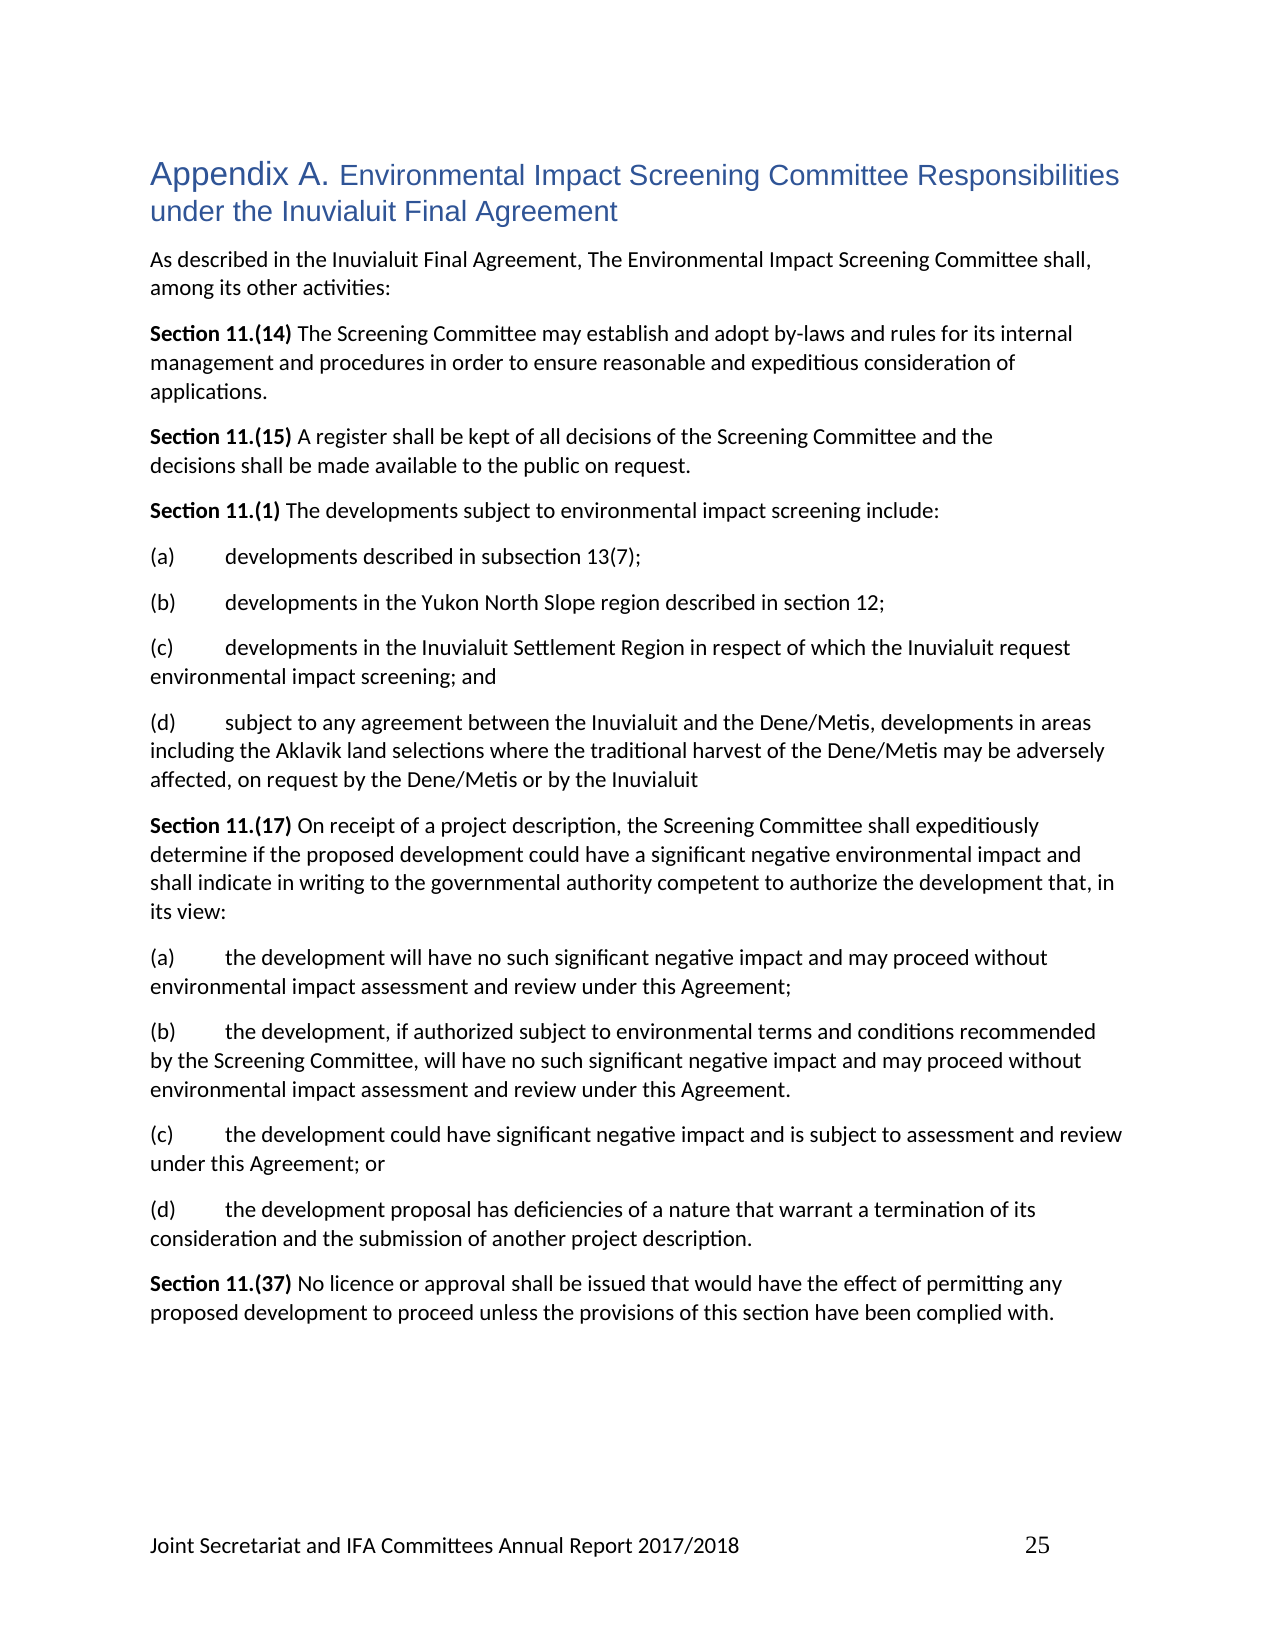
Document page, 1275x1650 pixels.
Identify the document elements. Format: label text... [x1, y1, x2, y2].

text As described in the Inuvialuit Final Agreement, The Environmental Impact Screening Committee shall, among its other activities: [150, 245, 1125, 302]
text (a) developments described in subsection 13(7); [150, 542, 1125, 570]
text Section 11.(15) A register shall be kept of all decisions of the Screening Committee and the decisions shall be made available to the public on request. [150, 422, 1125, 479]
text (d) subject to any agreement between the Inuvialuit and the Dene/Metis, developments in areas including the Aklavik land selections where the traditional harvest of the Dene/Metis may be adversely affected, on request by the Dene/Metis or by the Inuvialuit [150, 708, 1125, 793]
text (c) the development could have significant negative impact and is subject to assessment and review under this Agreement; or [150, 1121, 1125, 1177]
text Section 11.(17) On receipt of a project description, the Screening Committee shall expeditiously determine if the proposed development could have a significant negative environmental impact and shall indicate in writing to the governmental authority competent to authorize the development that, in its view: [150, 811, 1125, 925]
text (d) the development proposal has deficiencies of a nature that warrant a termination of its consideration and the submission of another project description. [150, 1195, 1125, 1252]
text Section 11.(14) The Screening Committee may establish and adopt by-laws and rules for its internal management and procedures in order to ensure reasonable and expeditious consideration of applications. [150, 319, 1125, 405]
text (a) the development will have no such significant negative impact and may proceed without environmental impact assessment and review under this Agreement; [150, 943, 1125, 1000]
text (b) developments in the Yukon North Slope region described in section 12; [150, 588, 1125, 616]
text (b) the development, if authorized subject to environmental terms and conditions recommended by the Screening Committee, will have no such significant negative impact and may proceed without environmental impact assessment and review under this Agreement. [150, 1017, 1125, 1103]
text Section 11.(1) The developments subject to environmental impact screening include: [150, 497, 1125, 525]
subtitle Appendix A. Environmental Impact Screening Committee Responsibilities under the Inuvialuit Final Agreement [150, 154, 1125, 227]
text (c) developments in the Inuvialuit Settlement Region in respect of which the Inuvialuit request environmental impact screening; and [150, 633, 1125, 690]
text Section 11.(37) No licence or approval shall be issued that would have the effect of permitting any proposed development to proceed unless the provisions of this section have been complied with. [150, 1269, 1125, 1326]
